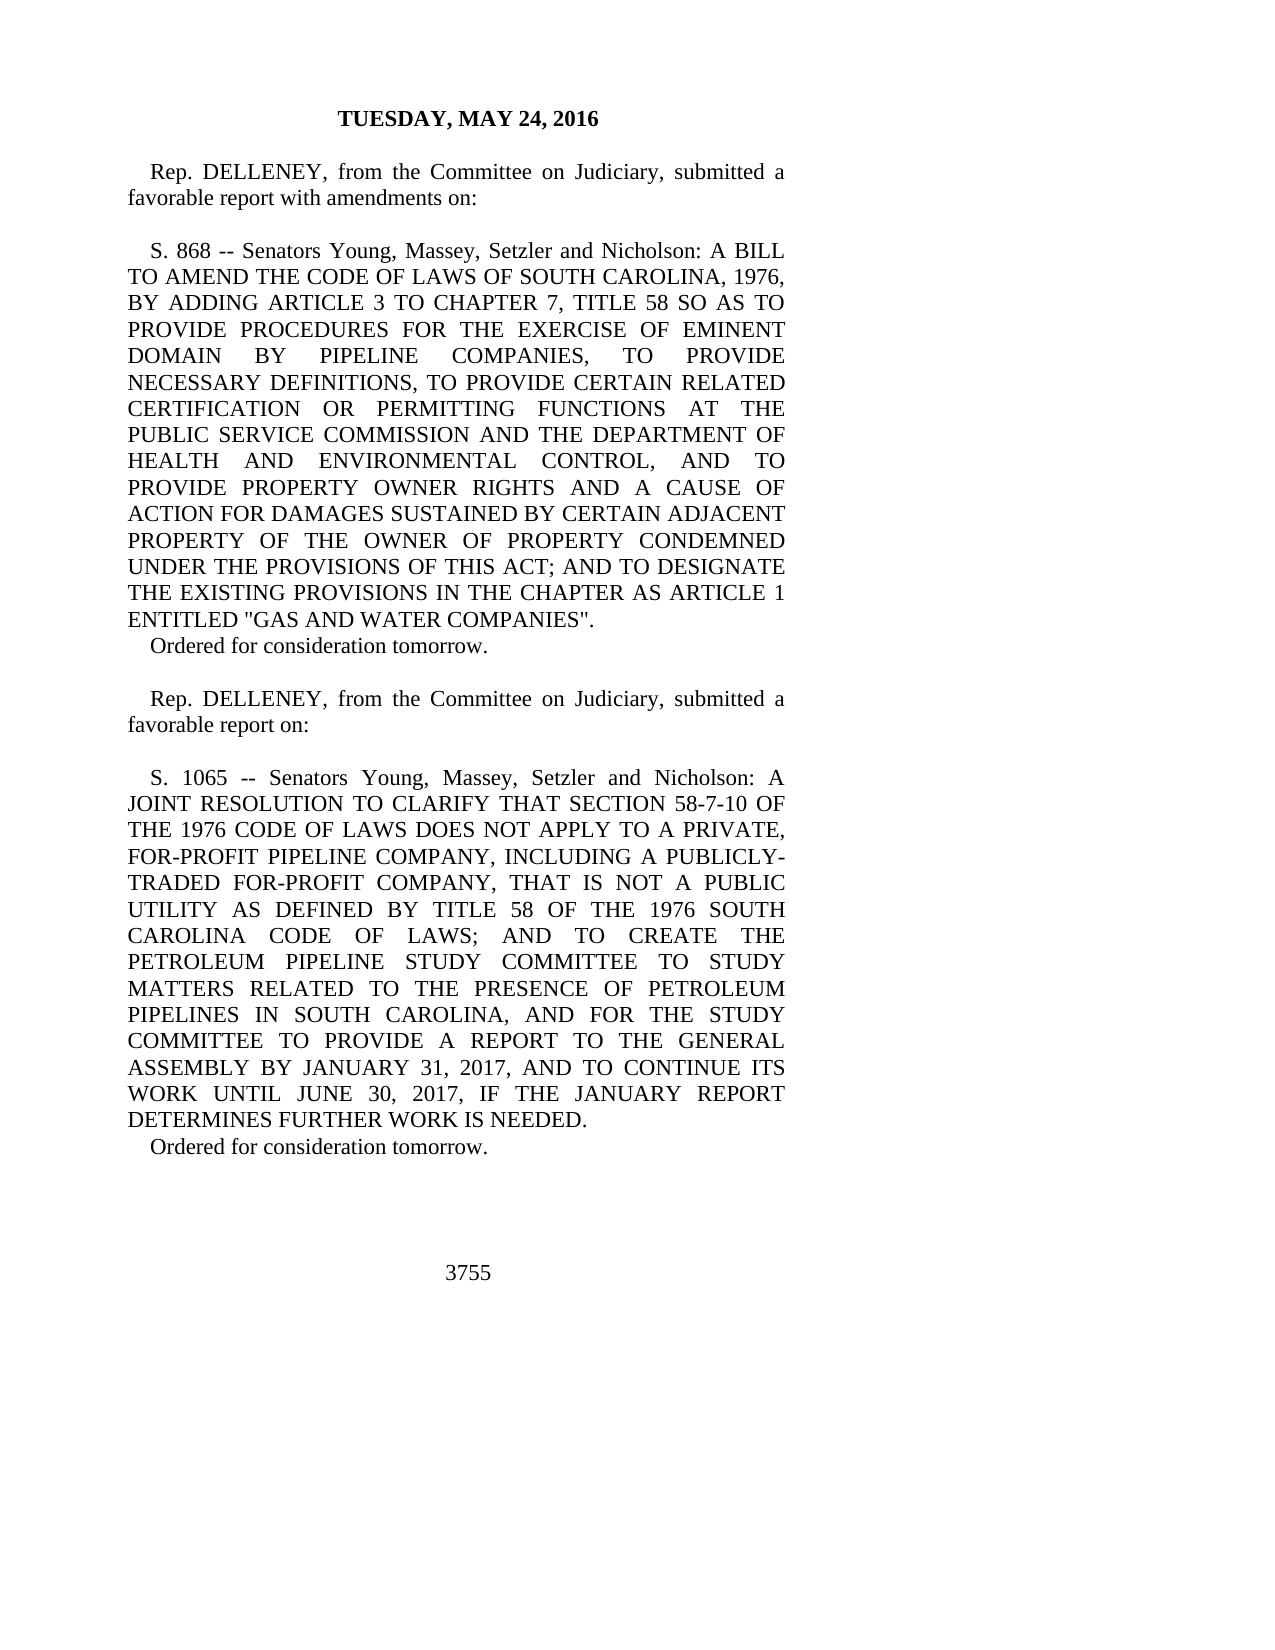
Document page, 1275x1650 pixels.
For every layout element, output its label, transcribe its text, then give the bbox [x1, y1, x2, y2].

text Rep. DELLENEY, from the Committee on Judiciary, submitted a favorable report on: [127, 685, 786, 737]
text Ordered for consideration tomorrow. [127, 1133, 786, 1159]
text S. 1065 -- Senators Young, Massey, Setzler and Nicholson: A JOINT RESOLUTION TO CLARIFY THAT SECTION 58-7-10 OF THE 1976 CODE OF LAWS DOES NOT APPLY TO A PRIVATE, FOR-PROFIT PIPELINE COMPANY, INCLUDING A PUBLICLY-TRADED FOR-PROFIT COMPANY, THAT IS NOT A PUBLIC UTILITY AS DEFINED BY TITLE 58 OF THE 1976 SOUTH CAROLINA CODE OF LAWS; AND TO CREATE THE PETROLEUM PIPELINE STUDY COMMITTEE TO STUDY MATTERS RELATED TO THE PRESENCE OF PETROLEUM PIPELINES IN SOUTH CAROLINA, AND FOR THE STUDY COMMITTEE TO PROVIDE A REPORT TO THE GENERAL ASSEMBLY BY JANUARY 31, 2017, AND TO CONTINUE ITS WORK UNTIL JUNE 30, 2017, IF THE JANUARY REPORT DETERMINES FURTHER WORK IS NEEDED. [127, 764, 786, 1133]
text Rep. DELLENEY, from the Committee on Judiciary, submitted a favorable report with amendments on: [127, 158, 786, 210]
text S. 868 -- Senators Young, Massey, Setzler and Nicholson: A BILL TO AMEND THE CODE OF LAWS OF SOUTH CAROLINA, 1976, BY ADDING ARTICLE 3 TO CHAPTER 7, TITLE 58 SO AS TO PROVIDE PROCEDURES FOR THE EXERCISE OF EMINENT DOMAIN BY PIPELINE COMPANIES, TO PROVIDE NECESSARY DEFINITIONS, TO PROVIDE CERTAIN RELATED CERTIFICATION OR PERMITTING FUNCTIONS AT THE PUBLIC SERVICE COMMISSION AND THE DEPARTMENT OF HEALTH AND ENVIRONMENTAL CONTROL, AND TO PROVIDE PROPERTY OWNER RIGHTS AND A CAUSE OF ACTION FOR DAMAGES SUSTAINED BY CERTAIN ADJACENT PROPERTY OF THE OWNER OF PROPERTY CONDEMNED UNDER THE PROVISIONS OF THIS ACT; AND TO DESIGNATE THE EXISTING PROVISIONS IN THE CHAPTER AS ARTICLE 1 ENTITLED "GAS AND WATER COMPANIES". [127, 237, 786, 632]
text Ordered for consideration tomorrow. [127, 632, 786, 658]
